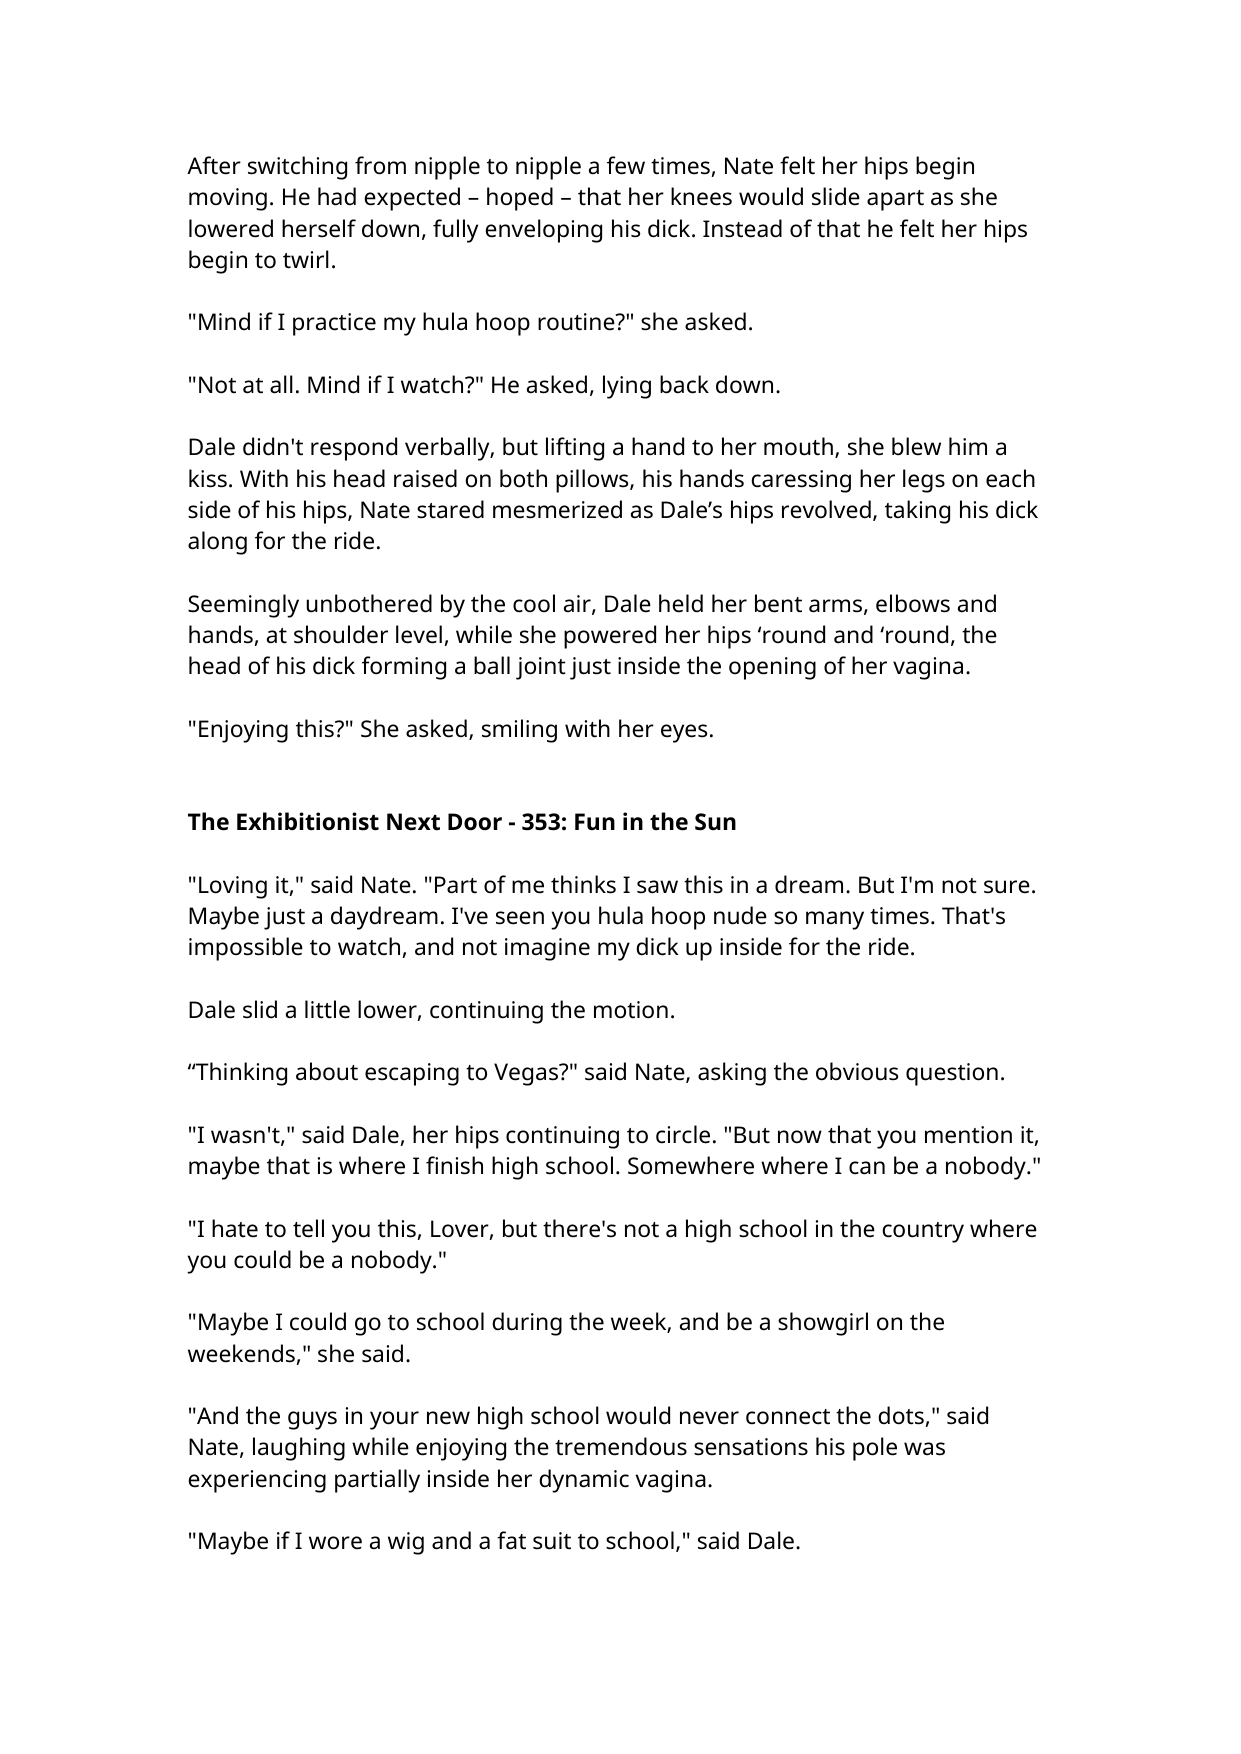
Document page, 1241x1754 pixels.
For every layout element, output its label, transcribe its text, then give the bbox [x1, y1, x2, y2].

text The Exhibitionist Next Door - 353: Fun in the Sun [187, 806, 1053, 837]
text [187, 150, 1053, 744]
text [187, 869, 1053, 1587]
